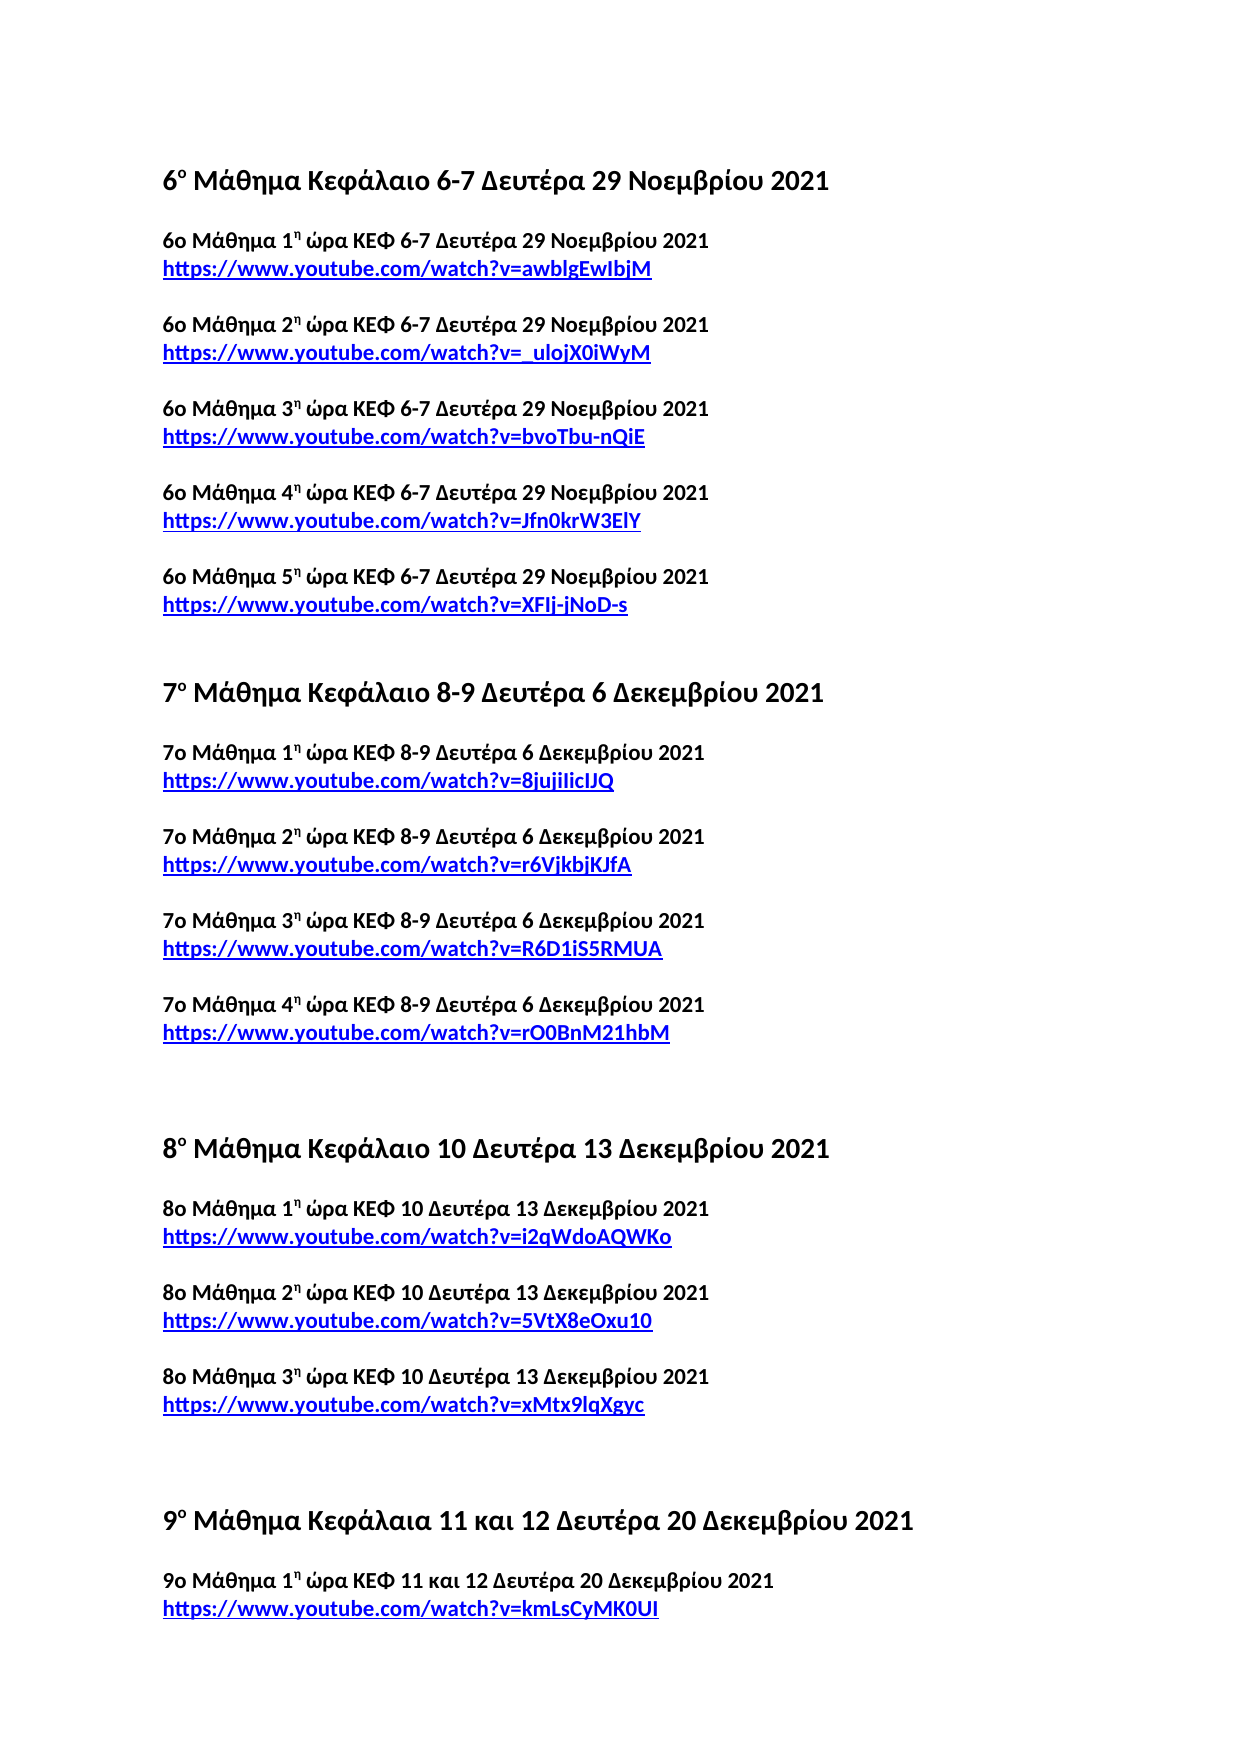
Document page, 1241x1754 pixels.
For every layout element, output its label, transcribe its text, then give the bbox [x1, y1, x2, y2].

text 8ο Μάθημα Κεφάλαιο 10 Δευτέρα 13 Δεκεμβρίου 2021 [162, 1130, 1078, 1166]
text 7ο Μάθημα 1η ώρα ΚΕΦ 8-9 Δευτέρα 6 Δεκεμβρίου 2021 [162, 738, 1078, 766]
text 6ο Μάθημα 1η ώρα ΚΕΦ 6-7 Δευτέρα 29 Νοεμβρίου 2021 [162, 226, 1078, 254]
text 6ο Μάθημα Κεφάλαιο 6-7 Δευτέρα 29 Νοεμβρίου 2021 [162, 162, 1078, 198]
text 6ο Μάθημα 4η ώρα ΚΕΦ 6-7 Δευτέρα 29 Νοεμβρίου 2021 [162, 478, 1078, 506]
text https://www.youtube.com/watch?v=Jfn0krW3ElY [162, 506, 1078, 534]
text 6ο Μάθημα 5η ώρα ΚΕΦ 6-7 Δευτέρα 29 Νοεμβρίου 2021 [162, 562, 1078, 590]
text 8ο Μάθημα 1η ώρα ΚΕΦ 10 Δευτέρα 13 Δεκεμβρίου 2021 [162, 1194, 1078, 1222]
text 9ο Μάθημα 1η ώρα ΚΕΦ 11 και 12 Δευτέρα 20 Δεκεμβρίου 2021 [162, 1566, 1078, 1594]
text 7ο Μάθημα 4η ώρα ΚΕΦ 8-9 Δευτέρα 6 Δεκεμβρίου 2021 [162, 990, 1078, 1018]
text https://www.youtube.com/watch?v=bvoTbu-nQiE [162, 422, 1078, 450]
text 9ο Μάθημα Κεφάλαια 11 και 12 Δευτέρα 20 Δεκεμβρίου 2021 [162, 1502, 1078, 1538]
text https://www.youtube.com/watch?v=kmLsCyMK0UI [162, 1594, 1078, 1622]
text https://www.youtube.com/watch?v=rO0BnM21hbM [162, 1018, 1078, 1046]
text https://www.youtube.com/watch?v=_ulojX0iWyM [162, 338, 1078, 366]
text https://www.youtube.com/watch?v=5VtX8eOxu10 [162, 1306, 1078, 1334]
text https://www.youtube.com/watch?v=8jujiIicIJQ [162, 766, 1078, 794]
text https://www.youtube.com/watch?v=awblgEwIbjM [162, 254, 1078, 282]
text https://www.youtube.com/watch?v=r6VjkbjKJfA [162, 850, 1078, 878]
text 8ο Μάθημα 3η ώρα ΚΕΦ 10 Δευτέρα 13 Δεκεμβρίου 2021 [162, 1362, 1078, 1390]
text https://www.youtube.com/watch?v=i2qWdoAQWKo [162, 1222, 1078, 1250]
text 7ο Μάθημα Κεφάλαιο 8-9 Δευτέρα 6 Δεκεμβρίου 2021 [162, 674, 1078, 710]
text 6ο Μάθημα 3η ώρα ΚΕΦ 6-7 Δευτέρα 29 Νοεμβρίου 2021 [162, 394, 1078, 422]
text https://www.youtube.com/watch?v=XFIj-jNoD-s [162, 590, 1078, 618]
text https://www.youtube.com/watch?v=R6D1iS5RMUA [162, 934, 1078, 962]
text 7ο Μάθημα 3η ώρα ΚΕΦ 8-9 Δευτέρα 6 Δεκεμβρίου 2021 [162, 906, 1078, 934]
text https://www.youtube.com/watch?v=xMtx9lqXgyc [162, 1390, 1078, 1418]
text 8ο Μάθημα 2η ώρα ΚΕΦ 10 Δευτέρα 13 Δεκεμβρίου 2021 [162, 1278, 1078, 1306]
text 6ο Μάθημα 2η ώρα ΚΕΦ 6-7 Δευτέρα 29 Νοεμβρίου 2021 [162, 310, 1078, 338]
text 7ο Μάθημα 2η ώρα ΚΕΦ 8-9 Δευτέρα 6 Δεκεμβρίου 2021 [162, 822, 1078, 850]
